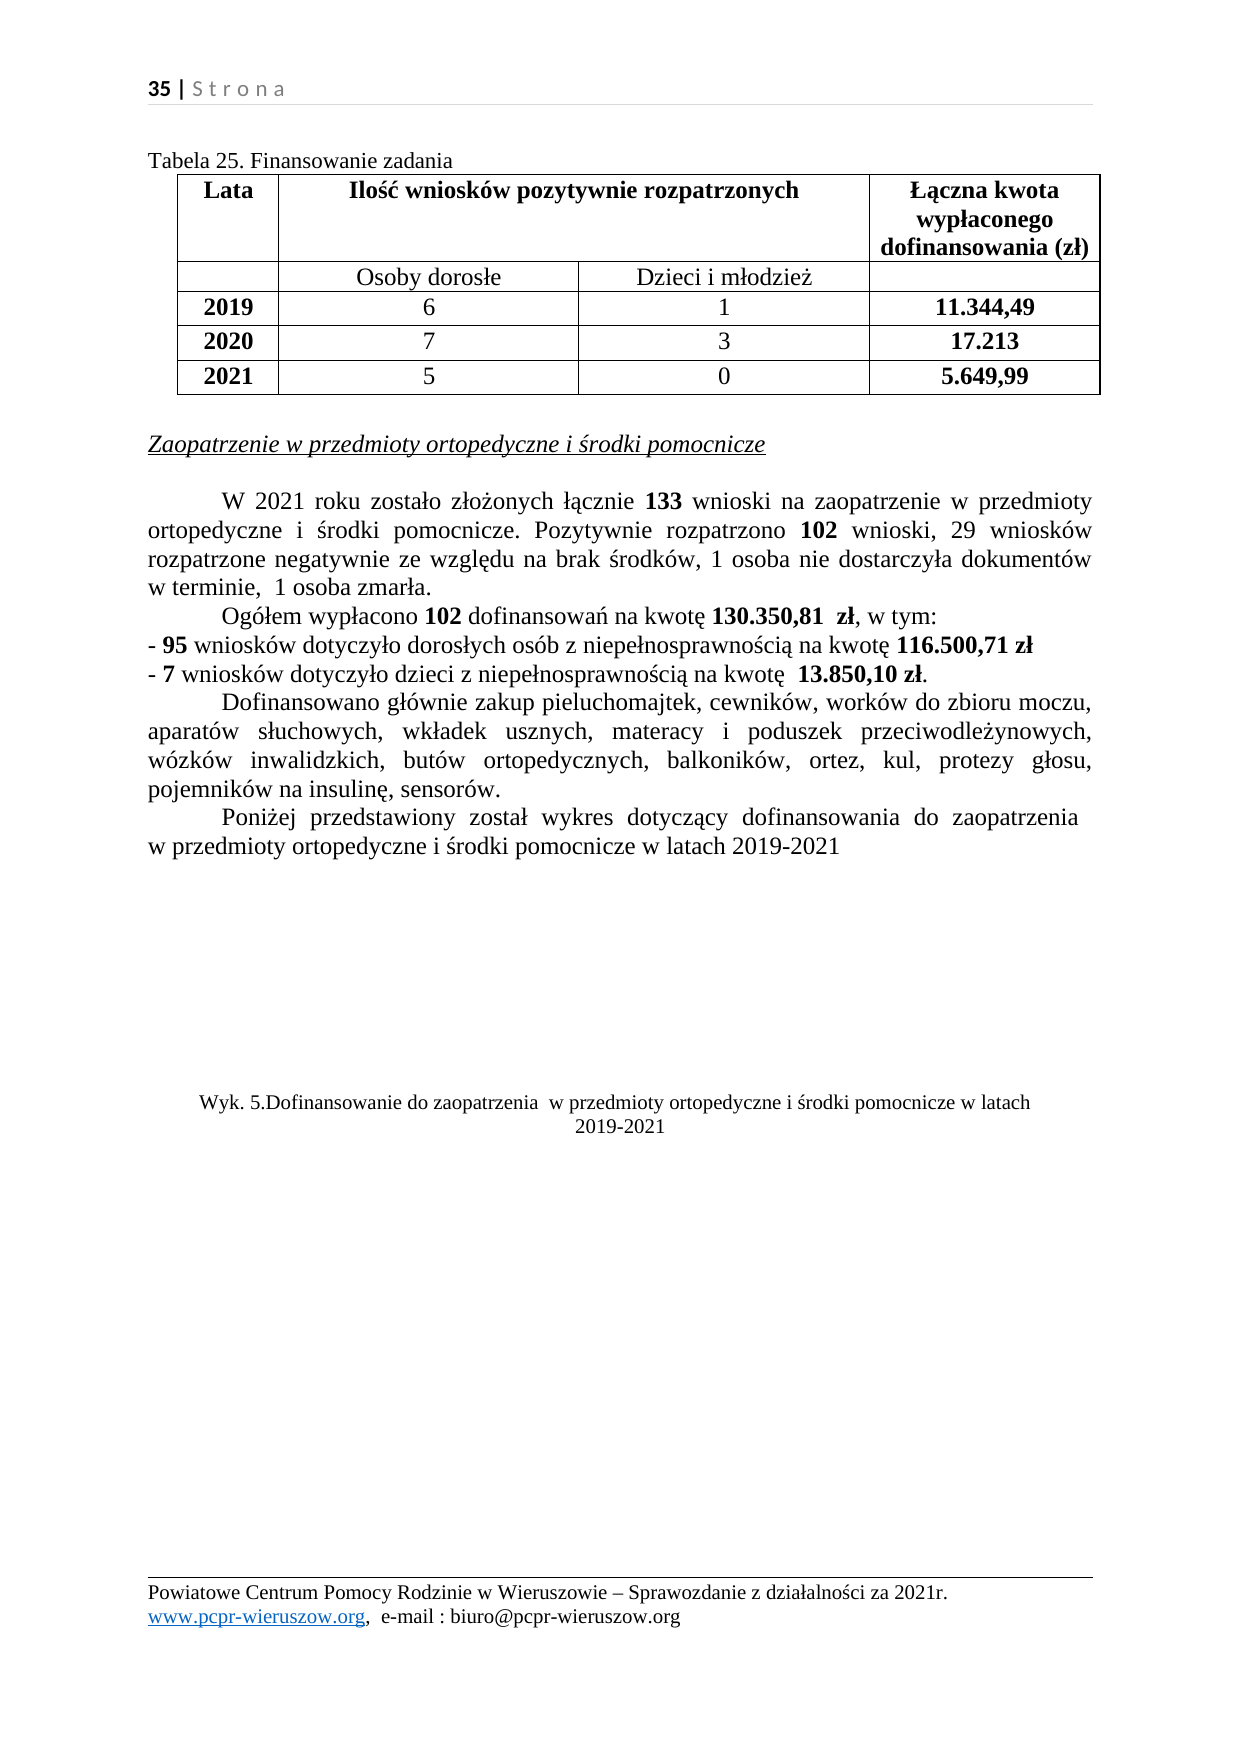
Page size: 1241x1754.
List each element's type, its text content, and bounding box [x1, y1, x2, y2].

table_cell 17.213 [870, 326, 1099, 360]
text - 7 wniosków dotyczyło dzieci z niepełnosprawnością na kwotę 13.850,10 zł. [148, 659, 1093, 687]
table_header Lata [178, 175, 278, 261]
text Tabela 25. Finansowanie zadania [148, 148, 1093, 174]
table_cell 2021 [178, 361, 278, 394]
table_cell 5 [279, 361, 578, 394]
table_cell 2020 [178, 326, 278, 360]
text Poniżej przedstawiony został wykres dotyczący dofinansowania do zaopatrzenia w przedmioty ortopedyczne i środki pomocnicze w latach 2019-2021 [148, 802, 1093, 860]
table_cell 1 [579, 292, 869, 325]
text - 95 wniosków dotyczyło dorosłych osób z niepełnosprawnością na kwotę 116.500,71 zł [148, 630, 1093, 659]
table_cell 2019 [178, 292, 278, 325]
text W 2021 roku zostało złożonych łącznie 133 wnioski na zaopatrzenie w przedmioty ortopedyczne i środki pomocnicze. Pozytywnie rozpatrzono 102 wnioski, 29 wniosków rozpatrzone negatywnie ze względu na brak środków, 1 osoba nie dostarczyła dokumentów w terminie, 1 osoba zmarła. [148, 486, 1093, 601]
text Zaopatrzenie w przedmioty ortopedyczne i środki pomocnicze [148, 429, 1093, 457]
table_cell [178, 262, 278, 291]
table_cell 3 [579, 326, 869, 360]
table_cell 11.344,49 [870, 292, 1099, 325]
text Ogółem wypłacono 102 dofinansowań na kwotę 130.350,81 zł, w tym: [148, 601, 1093, 630]
table_cell 5.649,99 [870, 361, 1099, 394]
table_cell Dzieci i młodzież [579, 262, 869, 291]
table_cell 6 [279, 292, 578, 325]
text Dofinansowano głównie zakup pieluchomajtek, cewników, worków do zbioru moczu, aparatów słuchowych, wkładek usznych, materacy i poduszek przeciwodleżynowych, wózków inwalidzkich, butów ortopedycznych, balkoników, ortez, kul, protezy głosu, pojemników na insulinę, sensorów. [148, 687, 1093, 802]
table_cell [870, 262, 1099, 291]
table_cell 0 [579, 361, 869, 394]
text Wyk. 5.Dofinansowanie do zaopatrzenia w przedmioty ortopedyczne i środki pomocnicze w latach 2019-2021 [148, 1090, 1093, 1138]
table_header Ilość wniosków pozytywnie rozpatrzonych [279, 175, 869, 261]
table_cell 7 [279, 326, 578, 360]
table_header Łączna kwota wypłaconego dofinansowania (zł) [870, 175, 1099, 261]
table_cell Osoby dorosłe [279, 262, 578, 291]
